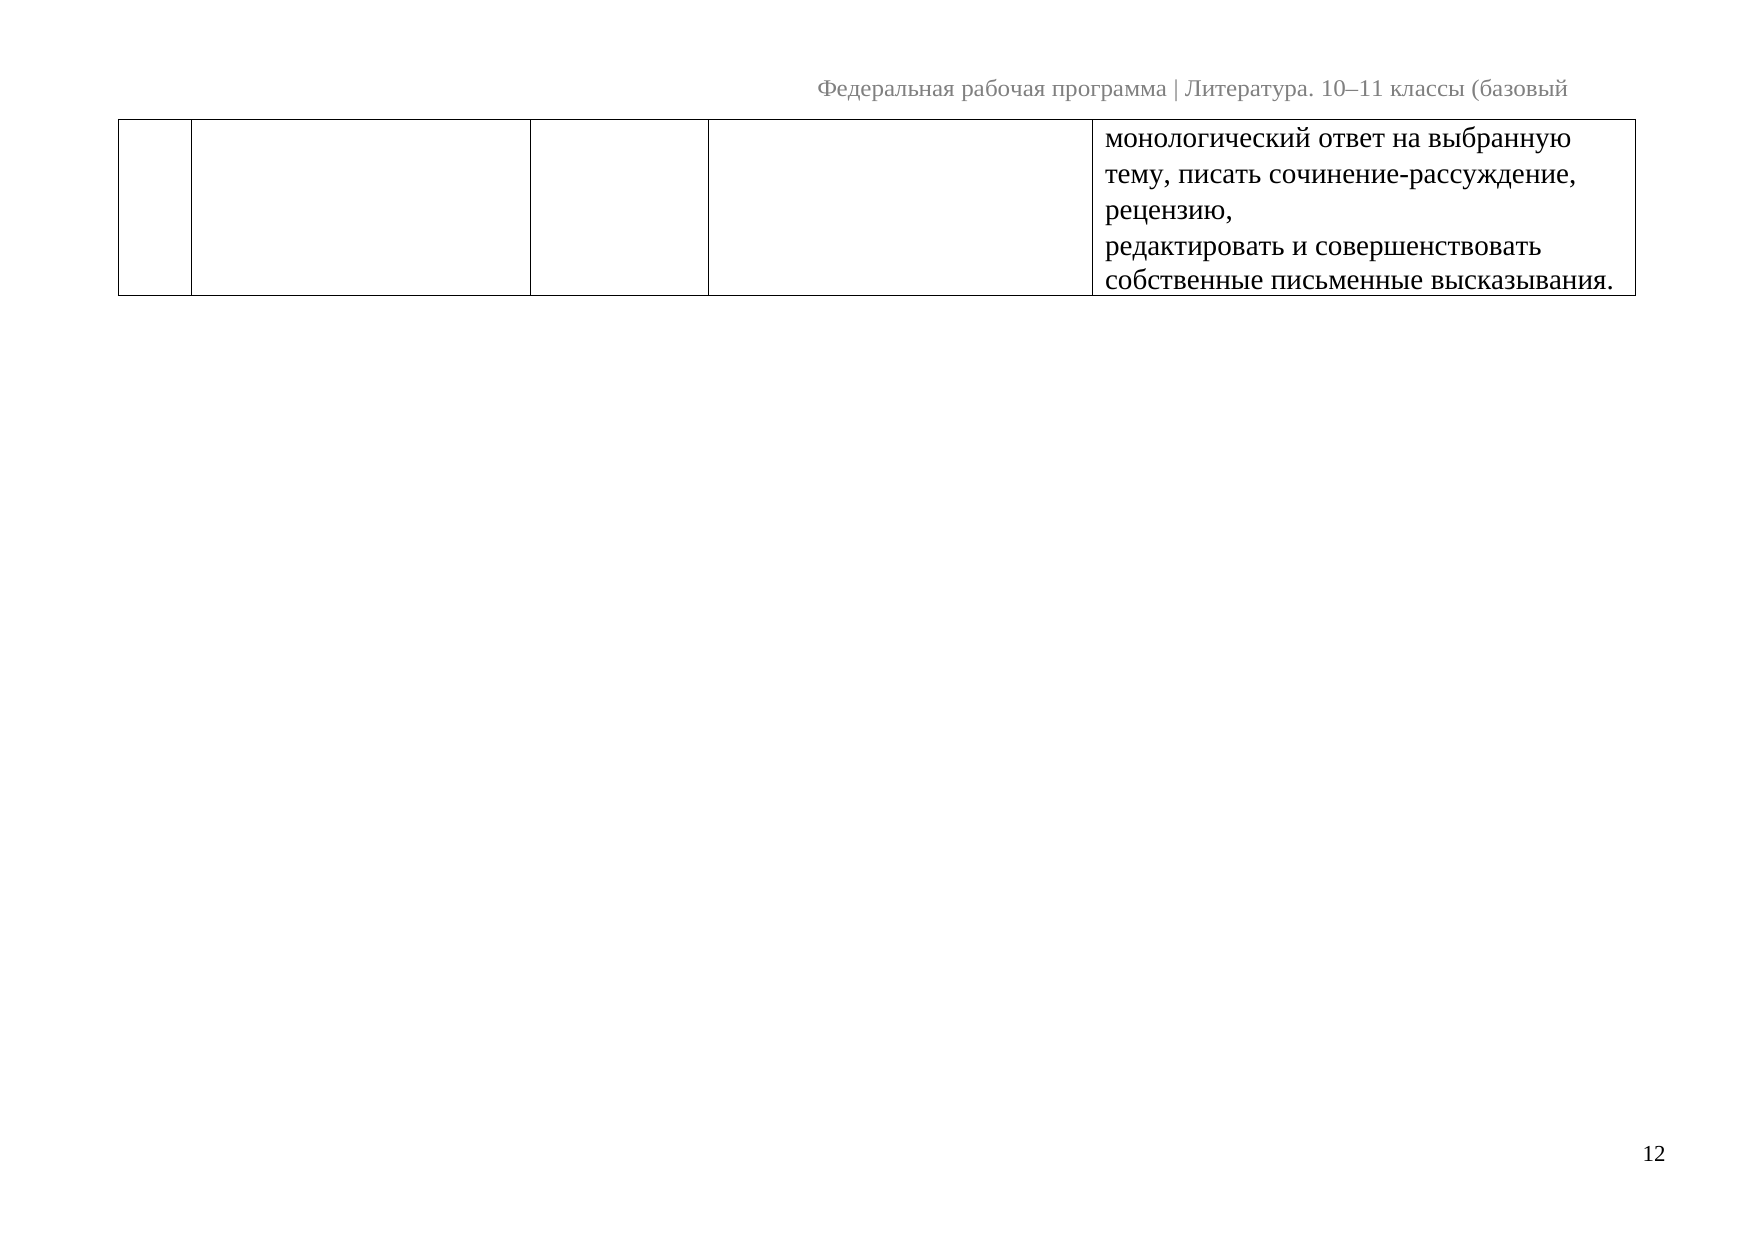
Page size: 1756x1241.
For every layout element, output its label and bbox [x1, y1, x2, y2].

table_header [1093, 120, 1635, 295]
table_header [531, 120, 708, 295]
table_header [192, 120, 530, 295]
table_header [119, 120, 191, 295]
table_header [709, 120, 1092, 295]
